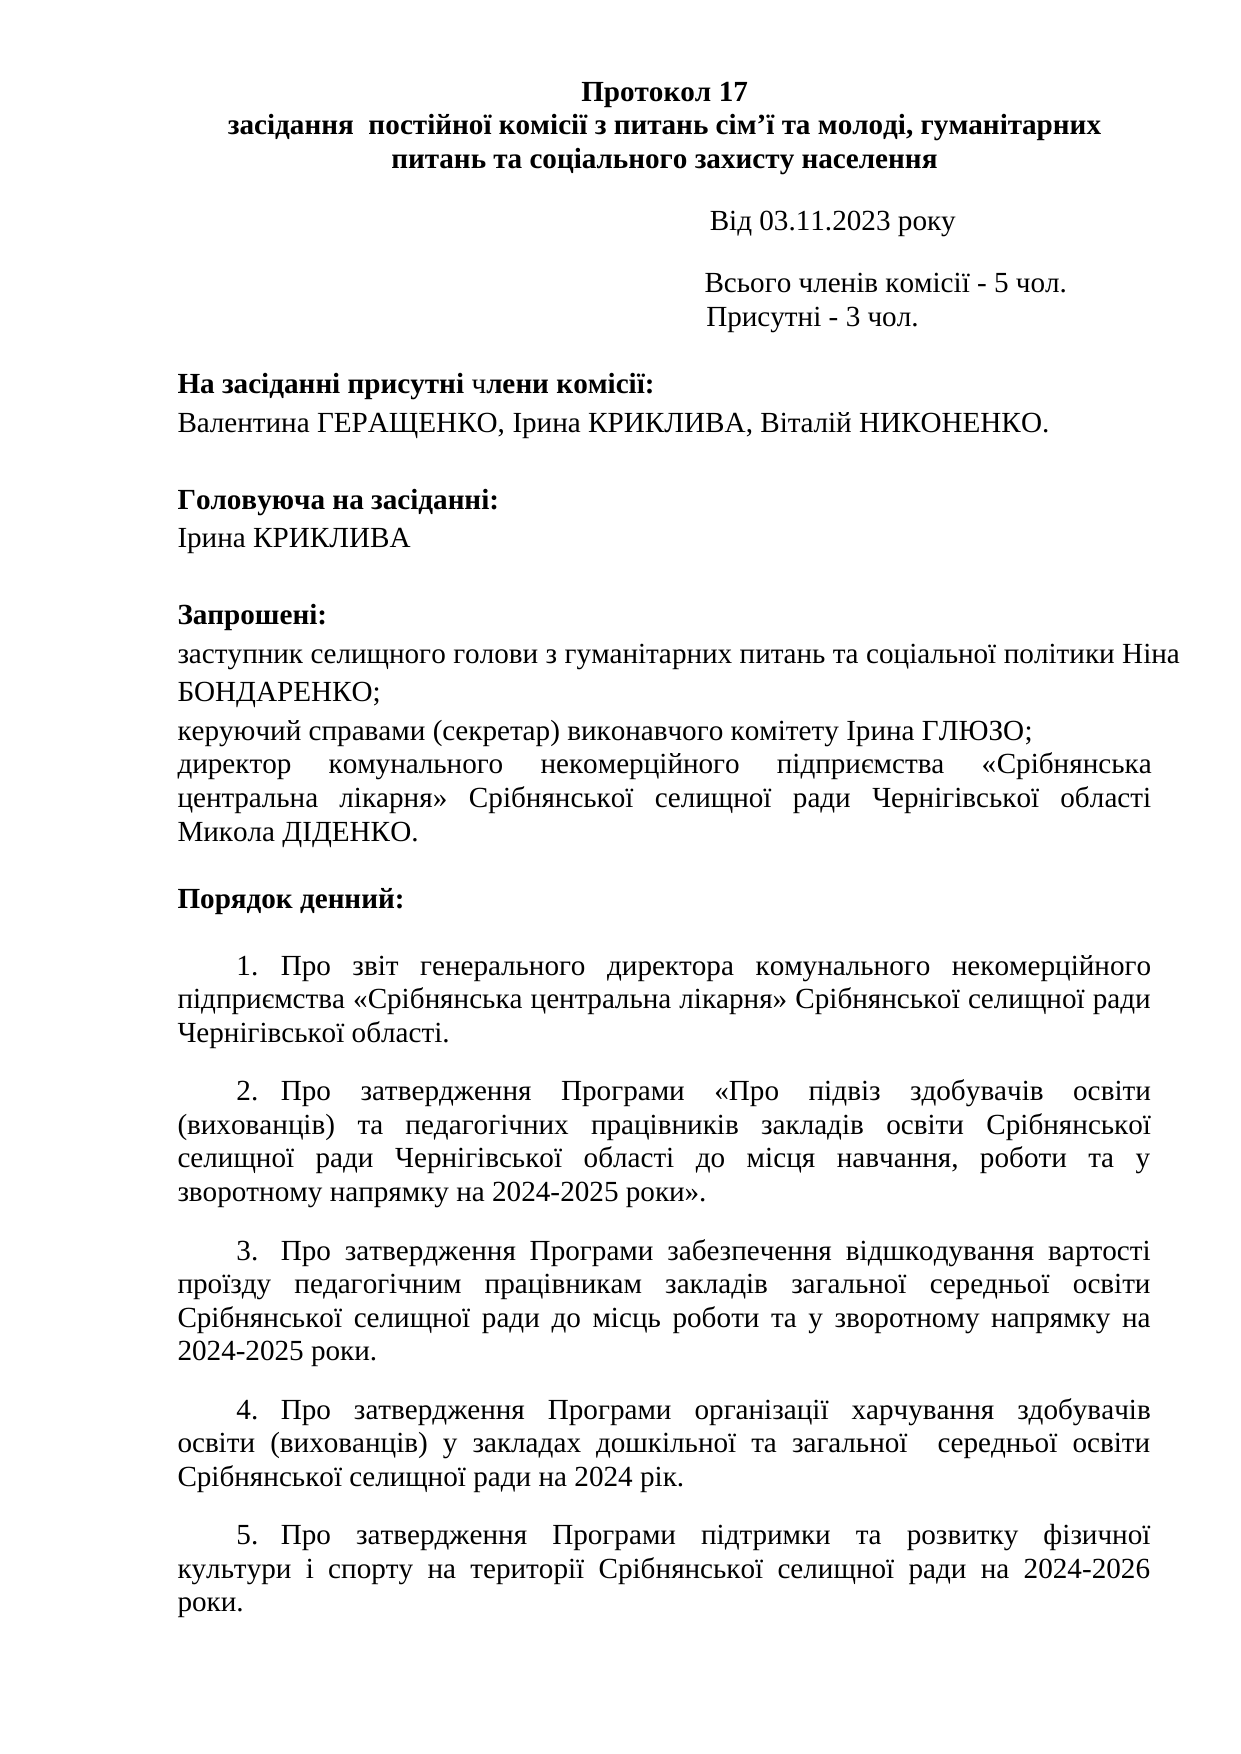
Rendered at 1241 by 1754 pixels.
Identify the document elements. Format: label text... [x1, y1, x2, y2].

text Присутні - 3 чол. [177, 299, 1152, 366]
list Про звіт генерального директора комунального некомерційного підприємства «Срібнянська центральна лікарня» Срібнянської селищної ради Чернігівської області. [177, 948, 1152, 1048]
title Про затвердження Програми підтримки та розвитку фізичної культури і спорту на території Срібнянської селищної ради на 2024-2026 роки. [177, 1517, 1152, 1618]
text Від 03.11.2023 року [177, 203, 1152, 237]
text директор комунального некомерційного підприємства «Срібнянська центральна лікарня» Срібнянської селищної ради Чернігівської області Микола ДІДЕНКО. [177, 747, 1152, 847]
text Ірина КРИКЛИВА [177, 520, 1181, 554]
title Про затвердження Програми «Про підвіз здобувачів освіти (вихованців) та педагогічних працівників закладів освіти Срібнянської селищної ради Чернігівської області до місця навчання, роботи та у зворотному напрямку на 2024-2025 роки». [177, 1073, 1152, 1208]
text Головуюча на засіданні: [177, 482, 1181, 515]
text Порядок денний: [177, 881, 1152, 914]
text заступник селищного голови з гуманітарних питань та соціальної політики Ніна БОНДАРЕНКО; [177, 636, 1181, 708]
text Протокол 17 [177, 74, 1152, 107]
title Про затвердження Програми організації харчування здобувачів освіти (вихованців) у закладах дошкільної та загальної середньої освіти Срібнянської селищної ради на 2024 рік. [177, 1392, 1152, 1492]
text Запрошені: [177, 597, 1181, 631]
text На засіданні присутні члени комісії: [177, 366, 1181, 400]
text Валентина ГЕРАЩЕНКО, Ірина КРИКЛИВА, Віталій НИКОНЕНКО. [177, 405, 1181, 438]
text Всього членів комісії - 5 чол. [546, 266, 1152, 299]
text засідання постійної комісії з питань сім’ї та молоді, гуманітарних питань та соціального захисту населення [177, 107, 1152, 174]
text керуючий справами (секретар) виконавчого комітету Ірина ГЛЮЗО; [177, 713, 1152, 747]
title Про затвердження Програми забезпечення відшкодування вартості проїзду педагогічним працівникам закладів загальної середньої освіти Срібнянської селищної ради до місць роботи та у зворотному напрямку на 2024-2025 роки. [177, 1233, 1152, 1367]
